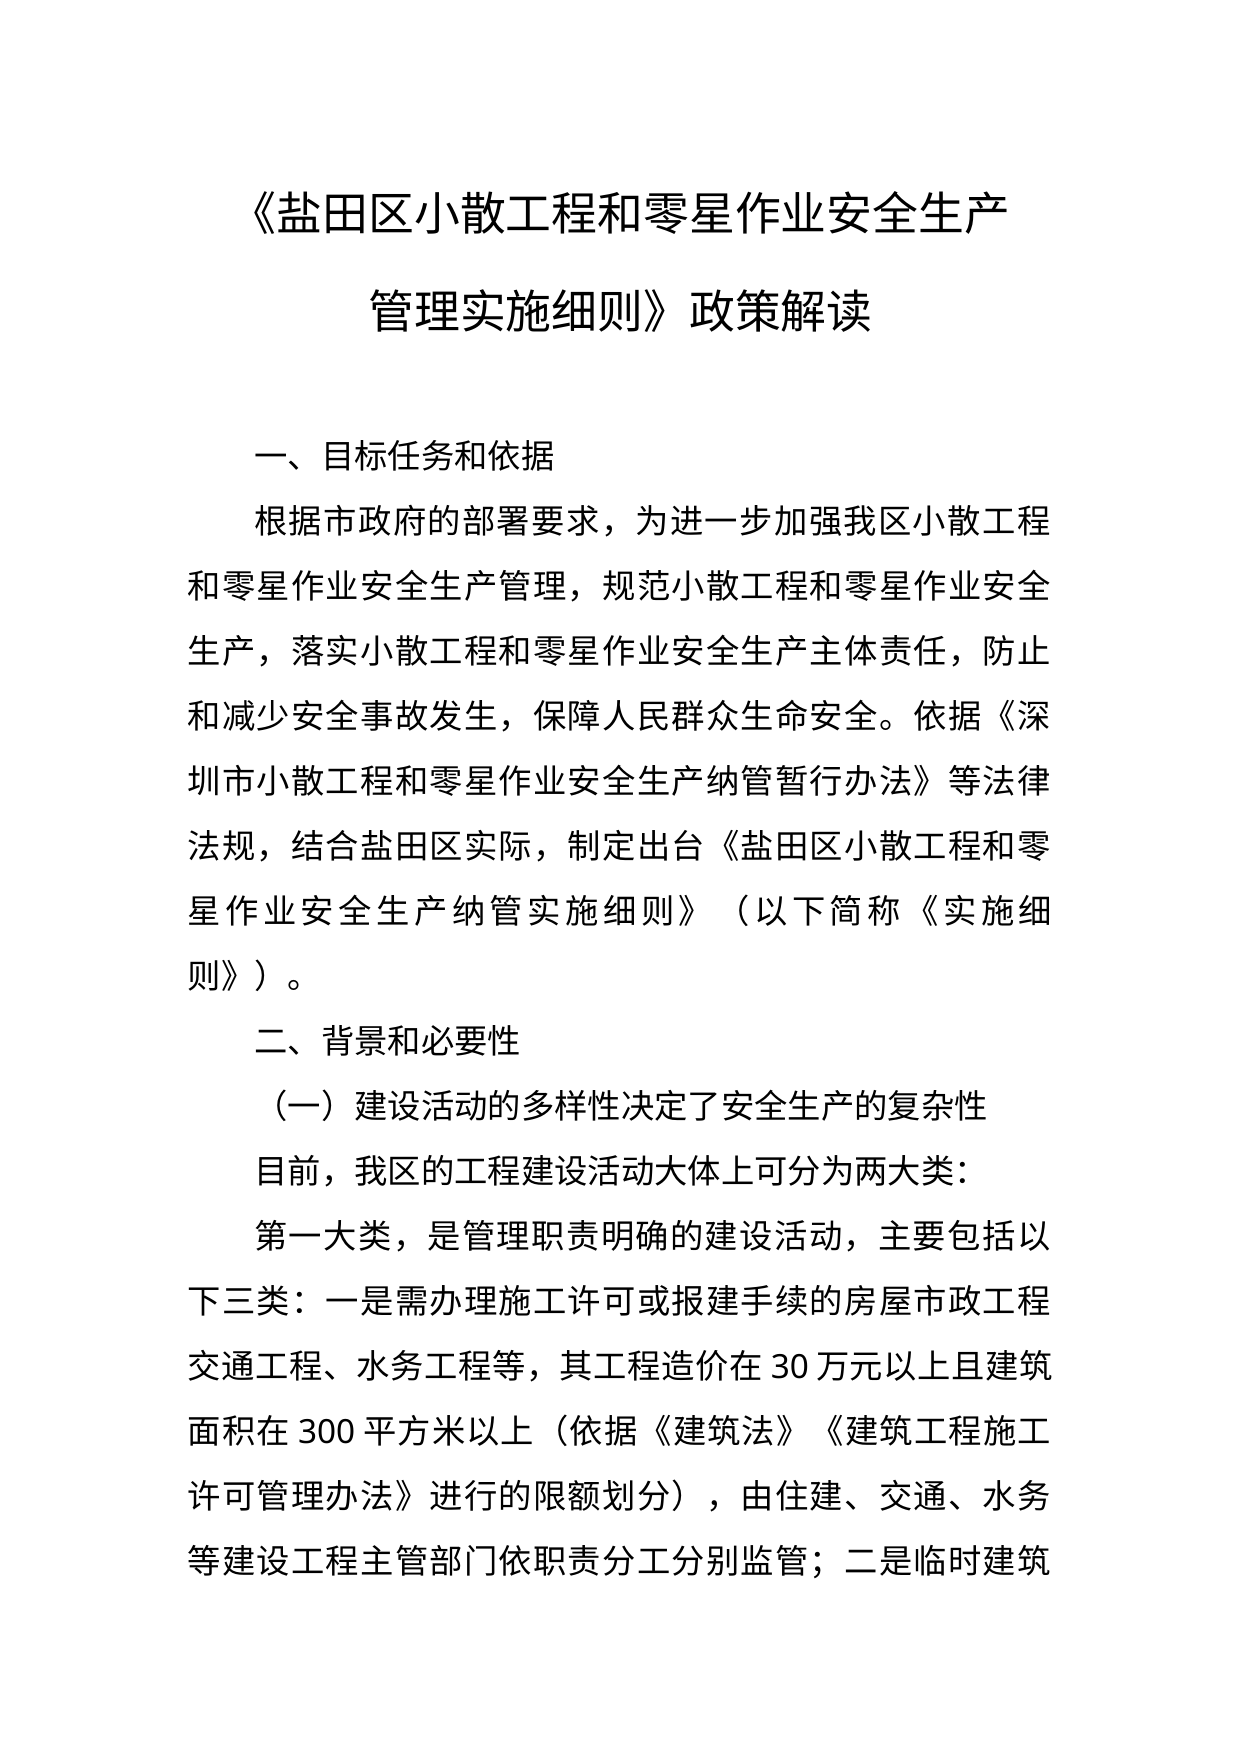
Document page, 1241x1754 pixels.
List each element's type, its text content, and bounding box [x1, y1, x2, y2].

text 管理实施细则》政策解读 [187, 259, 1053, 357]
text 根据市政府的部署要求，为进一步加强我区小散工程和零星作业安全生产管理，规范小散工程和零星作业安全生产，落实小散工程和零星作业安全生产主体责任，防止和减少安全事故发生，保障人民群众生命安全。依据《深圳市小散工程和零星作业安全生产纳管暂行办法》等法律法规，结合盐田区实际，制定出台《盐田区小散工程和零星作业安全生产纳管实施细则》（以下简称《实施细则》）。 [187, 487, 1053, 1007]
text 一、目标任务和依据 [187, 422, 1053, 487]
text （一）建设活动的多样性决定了安全生产的复杂性 [254, 1072, 1053, 1137]
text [187, 1202, 1053, 1592]
text 《盐田区小散工程和零星作业安全生产 [187, 162, 1053, 259]
text 目前，我区的工程建设活动大体上可分为两大类： [187, 1137, 1053, 1202]
text 二、背景和必要性 [187, 1007, 1053, 1072]
